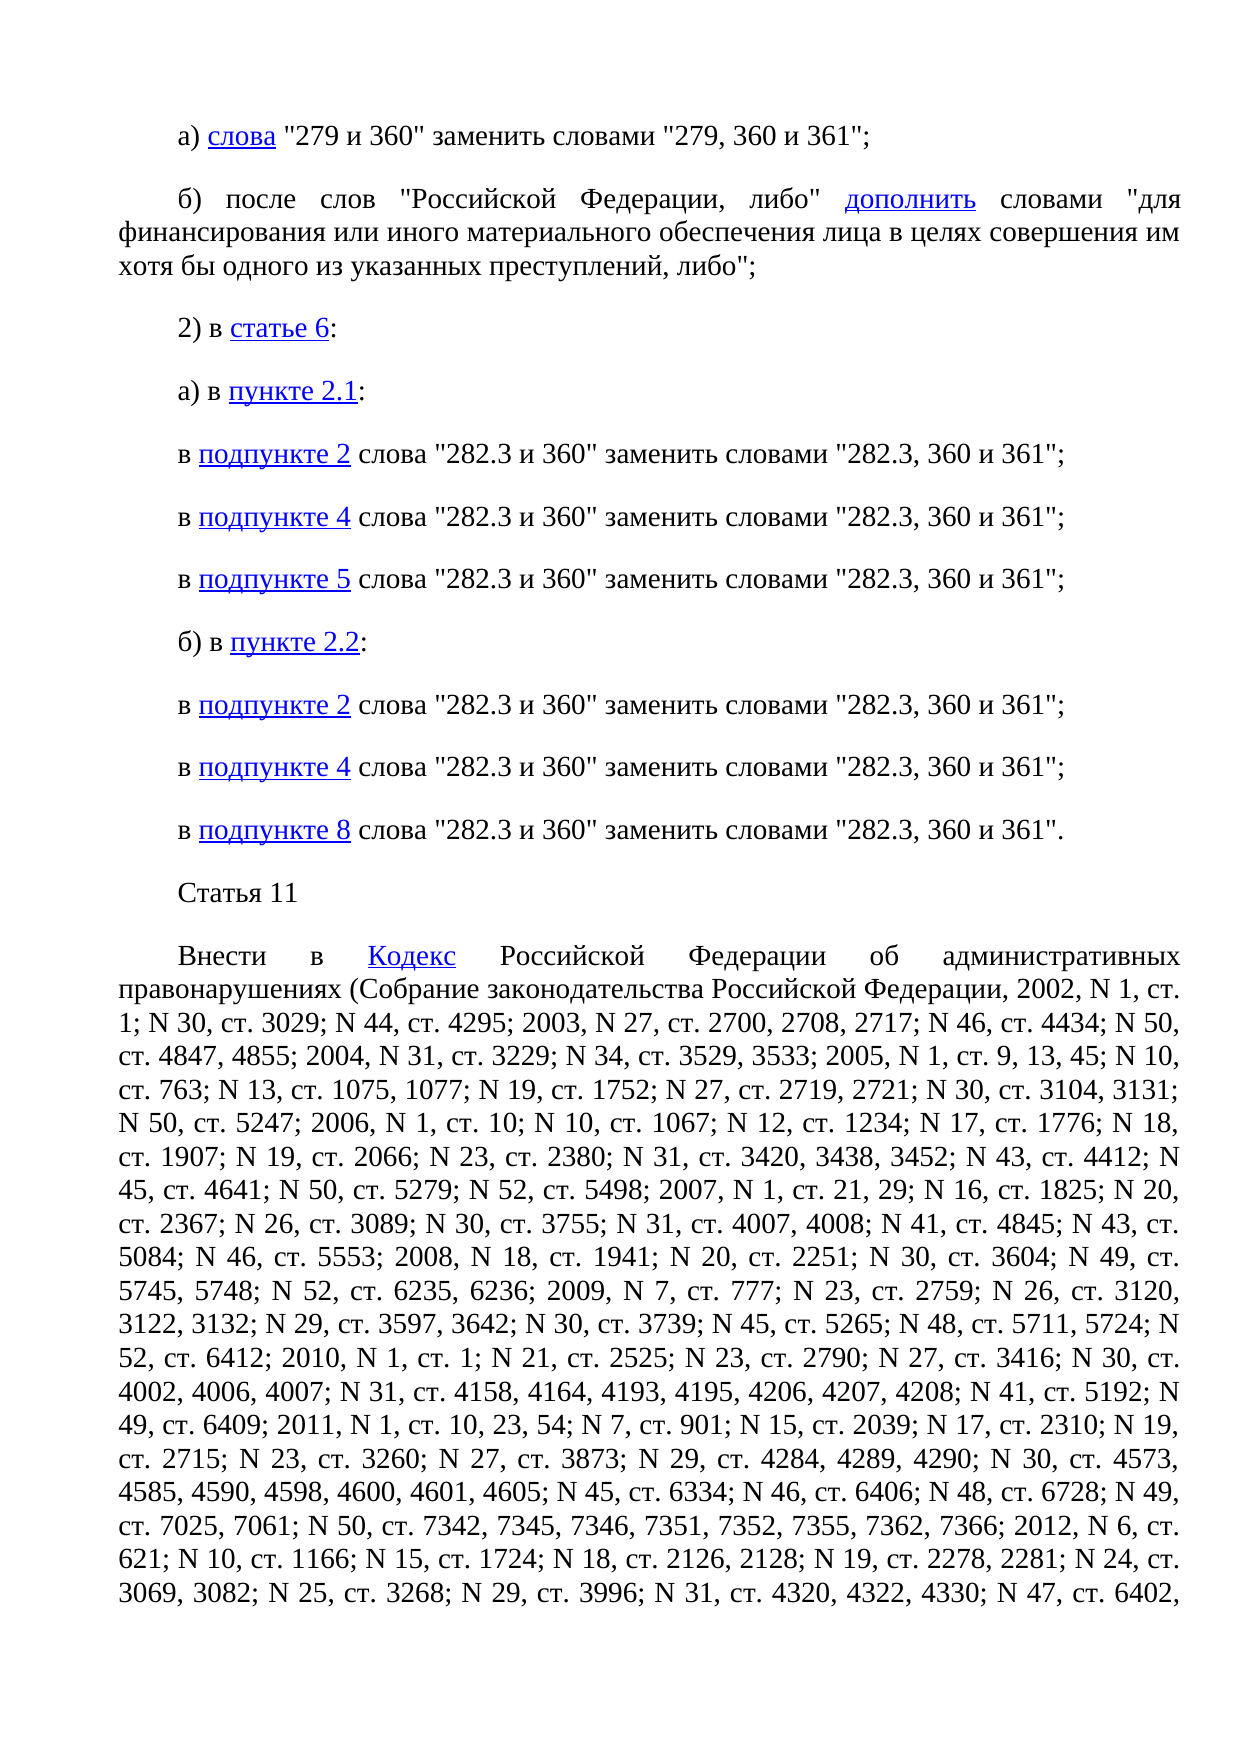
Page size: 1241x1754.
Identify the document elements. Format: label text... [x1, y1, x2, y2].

text б) после слов "Российской Федерации, либо" дополнить словами "для финансирования или иного материального обеспечения лица в целях совершения им хотя бы одного из указанных преступлений, либо"; [118, 181, 1181, 281]
text в подпункте 4 слова "282.3 и 360" заменить словами "282.3, 360 и 361"; [118, 749, 1181, 783]
text а) в пункте 2.1: [118, 373, 1181, 407]
text Статья 11 [118, 875, 1181, 908]
text а) слова "279 и 360" заменить словами "279, 360 и 361"; [118, 118, 1181, 152]
text в подпункте 8 слова "282.3 и 360" заменить словами "282.3, 360 и 361". [118, 812, 1181, 846]
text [118, 938, 1181, 1608]
text в подпункте 5 слова "282.3 и 360" заменить словами "282.3, 360 и 361"; [118, 561, 1181, 595]
text в подпункте 2 слова "282.3 и 360" заменить словами "282.3, 360 и 361"; [118, 436, 1181, 469]
text в подпункте 4 слова "282.3 и 360" заменить словами "282.3, 360 и 361"; [118, 499, 1181, 532]
text в подпункте 2 слова "282.3 и 360" заменить словами "282.3, 360 и 361"; [118, 687, 1181, 720]
text б) в пункте 2.2: [118, 624, 1181, 658]
text 2) в статье 6: [118, 311, 1181, 344]
